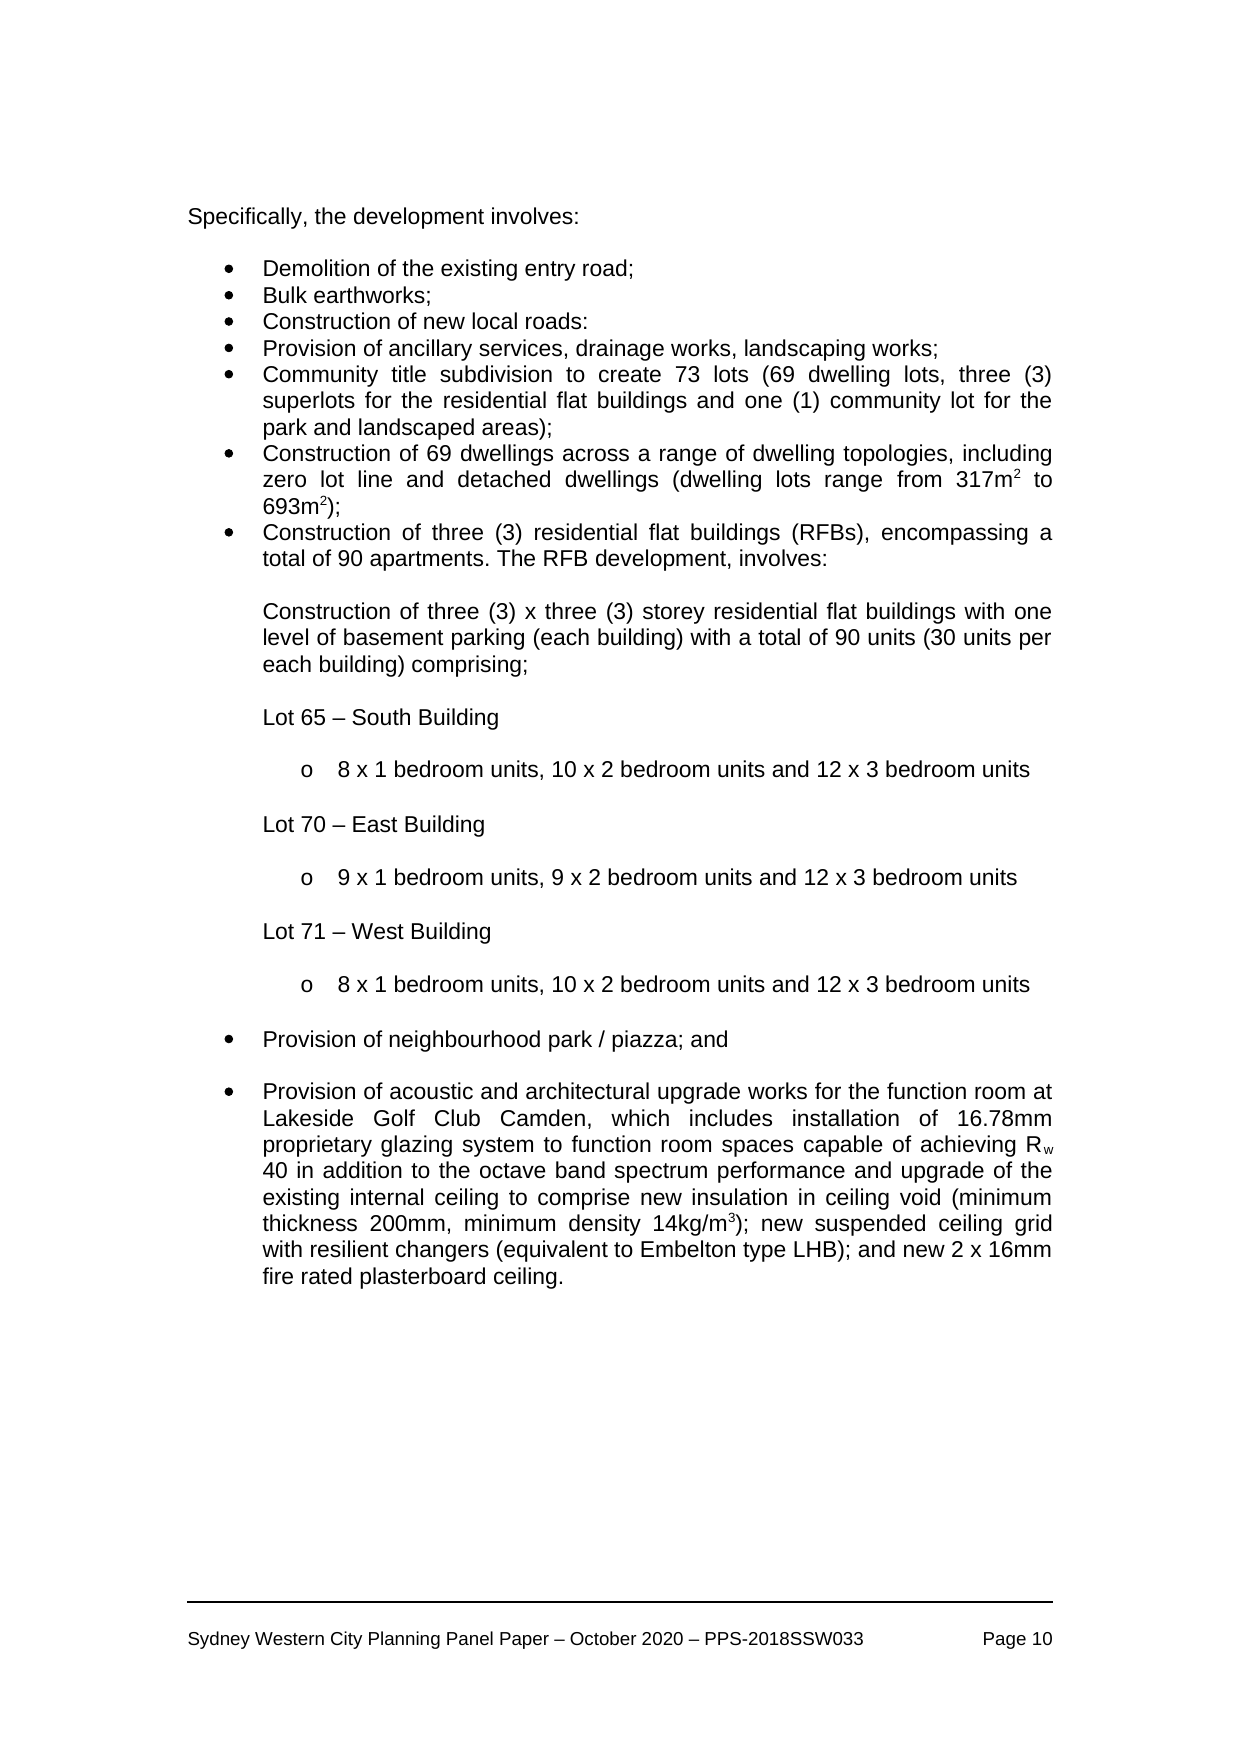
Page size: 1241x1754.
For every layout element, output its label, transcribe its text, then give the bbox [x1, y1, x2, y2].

list Provision of neighbourhood park / piazza; and [225, 1026, 1053, 1052]
list Construction of new local roads: [225, 308, 1053, 334]
list Provision of acoustic and architectural upgrade works for the function room at Lakeside Golf Club Camden, which includes installation of 16.78mm proprietary glazing system to function room spaces capable of achieving Rw 40 in addition to the octave band spectrum performance and upgrade of the existing internal ceiling to comprise new insulation in ceiling void (minimum thickness 200mm, minimum density 14kg/m3); new suspended ceiling grid with resilient changers (equivalent to Embelton type LHB); and new 2 x 16mm fire rated plasterboard ceiling. [225, 1078, 1053, 1289]
list 9 x 1 bedroom units, 9 x 2 bedroom units and 12 x 3 bedroom units [300, 863, 1053, 892]
text Lot 71 – West Building [187, 918, 1053, 944]
list Bulk earthworks; [225, 282, 1053, 308]
list 8 x 1 bedroom units, 10 x 2 bedroom units and 12 x 3 bedroom units [300, 971, 1053, 999]
list Provision of ancillary services, drainage works, landscaping works; [225, 334, 1053, 361]
text Lot 70 – East Building [187, 811, 1053, 837]
list Construction of three (3) x three (3) storey residential flat buildings with one level of basement parking (each building) with a total of 90 units (30 units per each building) comprising; [262, 598, 1053, 677]
list Demolition of the existing entry road; [225, 255, 1053, 282]
list Construction of 69 dwellings across a range of dwelling topologies, including zero lot line and detached dwellings (dwelling lots range from 317m2 to 693m2); [225, 440, 1053, 519]
list Construction of three (3) residential flat buildings (RFBs), encompassing a total of 90 apartments. The RFB development, involves: [225, 519, 1053, 572]
text Specifically, the development involves: [187, 203, 1053, 229]
list 8 x 1 bedroom units, 10 x 2 bedroom units and 12 x 3 bedroom units [300, 756, 1053, 784]
list Community title subdivision to create 73 lots (69 dwelling lots, three (3) superlots for the residential flat buildings and one (1) community lot for the park and landscaped areas); [225, 361, 1053, 440]
list Lot 65 – South Building [262, 703, 1053, 730]
